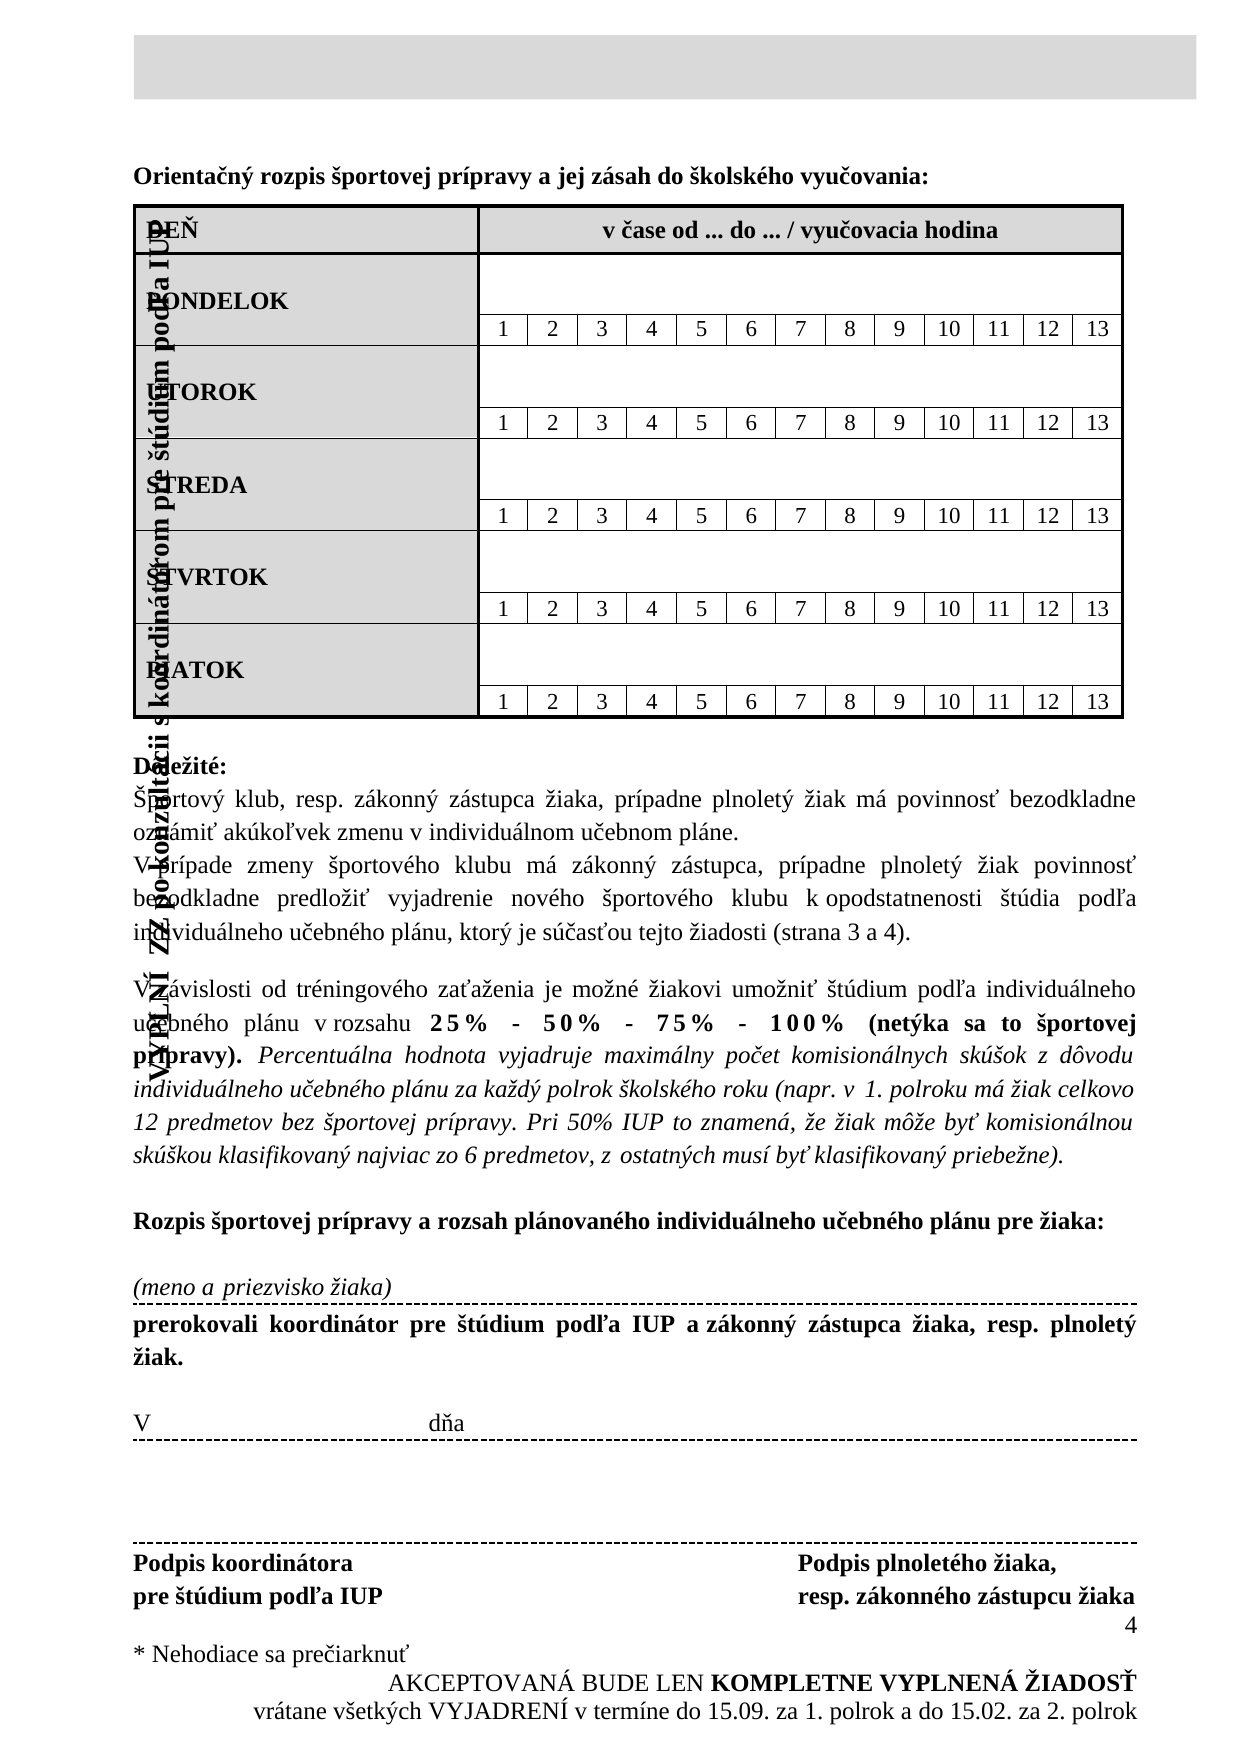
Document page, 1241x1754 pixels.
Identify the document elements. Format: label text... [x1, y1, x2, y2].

table_cell 3 [578, 593, 626, 623]
table_cell 13 [1073, 315, 1121, 345]
table_cell 7 [776, 315, 825, 345]
table_cell 3 [578, 500, 626, 530]
table_cell 2 [528, 500, 577, 530]
table_cell 5 [677, 315, 726, 345]
table_header v čase od ... do ... / vyučovacia hodina [480, 208, 1121, 252]
table_cell 6 [727, 408, 775, 437]
table_cell 3 [578, 315, 626, 345]
table_cell 10 [925, 408, 973, 437]
table_cell 8 [826, 686, 874, 715]
table_cell 12 [1024, 593, 1072, 623]
table_cell STREDA [136, 439, 477, 530]
table_cell [480, 346, 1121, 407]
table_cell 12 [1024, 315, 1072, 345]
text (meno a priezvisko žiaka) [133, 1272, 1137, 1305]
table_cell PONDELOK [136, 255, 477, 345]
table_cell 9 [875, 593, 924, 623]
table_cell ŠTVRTOK [136, 531, 477, 623]
table_cell [480, 531, 1121, 592]
table_cell 5 [677, 408, 726, 437]
table_cell 4 [627, 408, 676, 437]
table_cell [480, 624, 1121, 684]
table_cell 3 [578, 408, 626, 437]
table_cell 13 [1073, 686, 1121, 715]
table_cell UTOROK [136, 346, 477, 437]
text prerokovali koordinátor pre štúdium podľa IUP a zákonný zástupca žiaka, resp. plnoletý žiak. [133, 1309, 1137, 1371]
table_cell 9 [875, 315, 924, 345]
table_cell 1 [480, 686, 527, 715]
table_cell 5 [677, 593, 726, 623]
table_cell 2 [528, 686, 577, 715]
text V závislosti od tréningového zaťaženia je možné žiakovi umožniť štúdium podľa individuálneho učebného plánu v rozsahu 25% - 50% - 75% - 100% (netýka sa to športovej prípravy). Percentuálna hodnota vyjadruje maximálny počet komisionálnych skúšok z dôvodu individuálneho učebného plánu za každý polrok školského roku (napr. v 1. polroku má žiak celkovo 12 predmetov bez športovej prípravy. Pri 50% IUP to znamená, že žiak môže byť komisionálnou skúškou klasifikovaný najviac zo 6 predmetov, z ostatných musí byť klasifikovaný priebežne). [133, 974, 1137, 1168]
table_cell 4 [627, 593, 676, 623]
text Dôležité: [133, 751, 1137, 780]
table_cell 1 [480, 500, 527, 530]
table_cell 7 [776, 408, 825, 437]
table_cell 11 [974, 500, 1023, 530]
table_cell 7 [776, 593, 825, 623]
table_cell 11 [974, 593, 1023, 623]
table_header DEŇ [136, 208, 477, 252]
text V dňa [133, 1408, 1137, 1441]
table_cell 10 [925, 686, 973, 715]
table_cell PIATOK [136, 624, 477, 715]
table_cell 7 [776, 500, 825, 530]
table_cell 8 [826, 500, 874, 530]
table_cell 1 [480, 408, 527, 437]
table_cell 6 [727, 593, 775, 623]
text Rozpis športovej prípravy a rozsah plánovaného individuálneho učebného plánu pre žiaka: [133, 1206, 1137, 1234]
table_cell 10 [925, 315, 973, 345]
table_cell 11 [974, 315, 1023, 345]
table_cell 1 [480, 315, 527, 345]
table_cell 6 [727, 500, 775, 530]
table_cell 12 [1024, 500, 1072, 530]
table_cell 9 [875, 500, 924, 530]
table_cell 8 [826, 408, 874, 437]
text Športový klub, resp. zákonný zástupca žiaka, prípadne plnoletý žiak má povinnosť bezodkladne oznámiť akúkoľvek zmenu v individuálnom učebnom pláne. [133, 784, 1137, 846]
table_cell 1 [480, 593, 527, 623]
table_cell 2 [528, 593, 577, 623]
table_cell 11 [974, 408, 1023, 437]
table_cell 12 [1024, 686, 1072, 715]
table_cell [480, 439, 1121, 499]
table_cell 2 [528, 315, 577, 345]
table_cell 4 [627, 315, 676, 345]
table_cell 3 [578, 686, 626, 715]
table_cell 6 [727, 686, 775, 715]
table_cell 10 [925, 500, 973, 530]
table_cell [480, 255, 1121, 314]
table_cell 9 [875, 686, 924, 715]
table_cell 12 [1024, 408, 1072, 437]
text Orientačný rozpis športovej prípravy a jej zásah do školského vyučovania: [133, 161, 1137, 190]
table_cell 5 [677, 686, 726, 715]
table_cell 8 [826, 593, 874, 623]
text pre štúdium podľa IUP resp. zákonného zástupcu žiaka [133, 1581, 1137, 1610]
text Podpis koordinátora Podpis plnoletého žiaka, [133, 1548, 1137, 1577]
table_cell 7 [776, 686, 825, 715]
table_cell 13 [1073, 500, 1121, 530]
table_cell 8 [826, 315, 874, 345]
table_cell 10 [925, 593, 973, 623]
table_cell 11 [974, 686, 1023, 715]
table_cell 4 [627, 500, 676, 530]
table_cell 2 [528, 408, 577, 437]
text V prípade zmeny športového klubu má zákonný zástupca, prípadne plnoletý žiak povinnosť bezodkladne predložiť vyjadrenie nového športového klubu k opodstatnenosti štúdia podľa individuálneho učebného plánu, ktorý je súčasťou tejto žiadosti (strana 3 a 4). [133, 851, 1137, 945]
table_cell 9 [875, 408, 924, 437]
table_cell 5 [677, 500, 726, 530]
table_cell 13 [1073, 408, 1121, 437]
table_cell 6 [727, 315, 775, 345]
table_cell 13 [1073, 593, 1121, 623]
table_cell 4 [627, 686, 676, 715]
